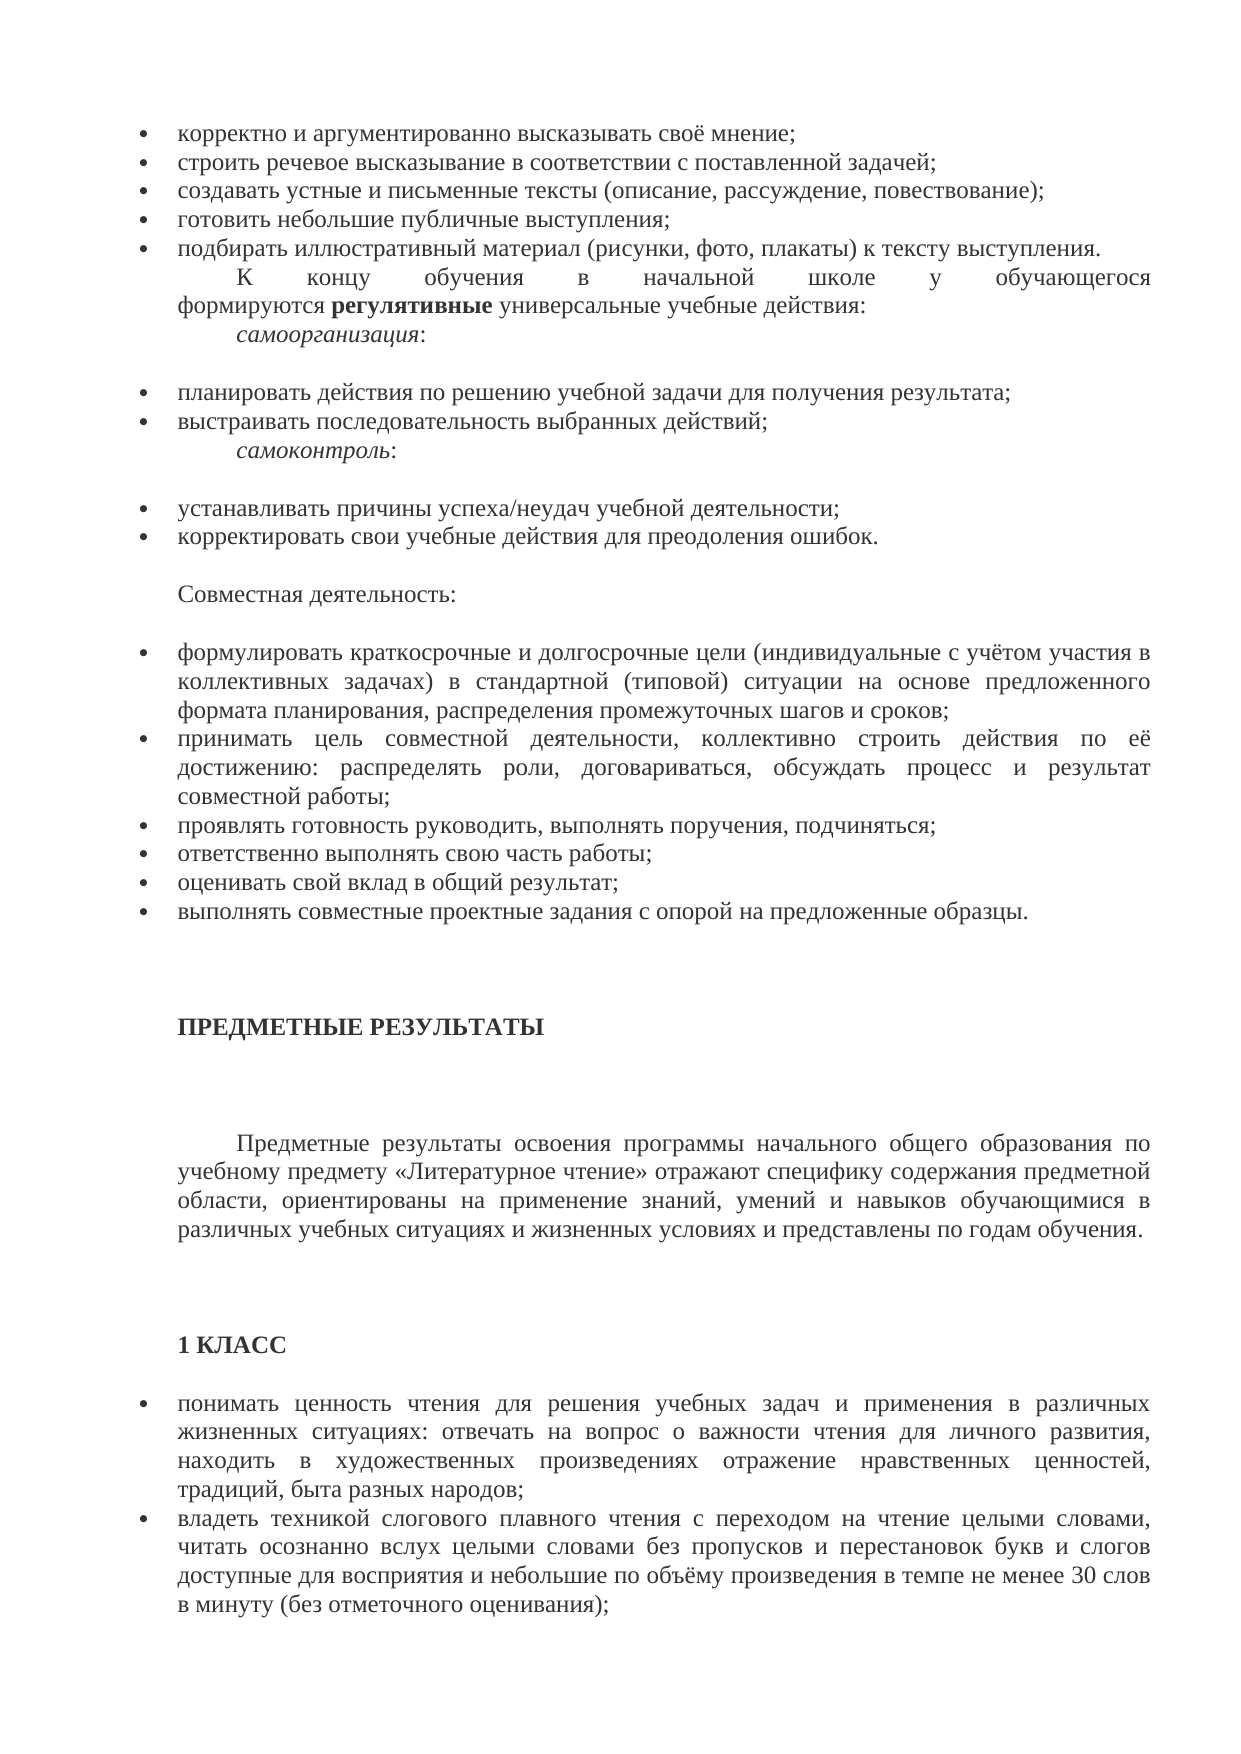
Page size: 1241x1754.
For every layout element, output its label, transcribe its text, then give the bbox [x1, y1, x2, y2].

list проявлять готовность руководить, выполнять поручения, подчиняться; [140, 810, 1152, 838]
list корректно и аргументированно высказывать своё мнение; [140, 118, 1152, 147]
text самоорганизация: [177, 319, 1152, 348]
text К концу обучения в начальной школе у обучающегося формируются регулятивные универсальные учебные действия: [177, 262, 1152, 319]
list оценивать свой вклад в общий результат; [140, 867, 1152, 896]
list формулировать краткосрочные и долгосрочные цели (индивидуальные с учётом участия в коллективных задачах) в стандартной (типовой) ситуации на основе предложенного формата планирования, распределения промежуточных шагов и сроков; [140, 637, 1152, 723]
list планировать действия по решению учебной задачи для получения результата; [140, 377, 1152, 406]
text самоконтроль: [177, 435, 1152, 463]
list выстраивать последовательность выбранных действий; [140, 406, 1152, 435]
list ответственно выполнять свою часть работы; [140, 838, 1152, 867]
text Предметные результаты освоения программы начального общего образования по учебному предмету «Литературное чтение» отражают специфику содержания предметной области, ориентированы на применение знаний, умений и навыков обучающимися в различных учебных ситуациях и жизненных условиях и представлены по годам обучения. [177, 1128, 1152, 1243]
text 1 КЛАСС [177, 1330, 1152, 1358]
list понимать ценность чтения для решения учебных задач и применения в различных жизненных ситуациях: отвечать на вопрос о важности чтения для личного развития, находить в художественных произведениях отражение нравственных ценностей, традиций, быта разных народов; [140, 1388, 1152, 1503]
list устанавливать причины успеха/неудач учебной деятельности; [140, 493, 1152, 521]
list корректировать свои учебные действия для преодоления ошибок. [140, 521, 1152, 550]
text ПРЕДМЕТНЫЕ РЕЗУЛЬТАТЫ [177, 1012, 1152, 1041]
list подбирать иллюстративный материал (рисунки, фото, плакаты) к тексту выступления. [140, 233, 1152, 262]
list выполнять совместные проектные задания с опорой на предложенные образцы. [140, 896, 1152, 925]
text Совместная деятельность: [177, 579, 1152, 608]
list владеть техникой слогового плавного чтения с переходом на чтение целыми словами, читать осознанно вслух целыми словами без пропусков и перестановок букв и слогов доступные для восприятия и небольшие по объёму произведения в темпе не менее 30 слов в минуту (без отметочного оценивания); [140, 1503, 1152, 1618]
list создавать устные и письменные тексты (описание, рассуждение, повествование); [140, 176, 1152, 204]
list строить речевое высказывание в соответствии с поставленной задачей; [140, 147, 1152, 176]
list принимать цель совместной деятельности, коллективно строить действия по её достижению: распределять роли, договариваться, обсуждать процесс и результат совместной работы; [140, 723, 1152, 810]
list готовить небольшие публичные выступления; [140, 204, 1152, 233]
